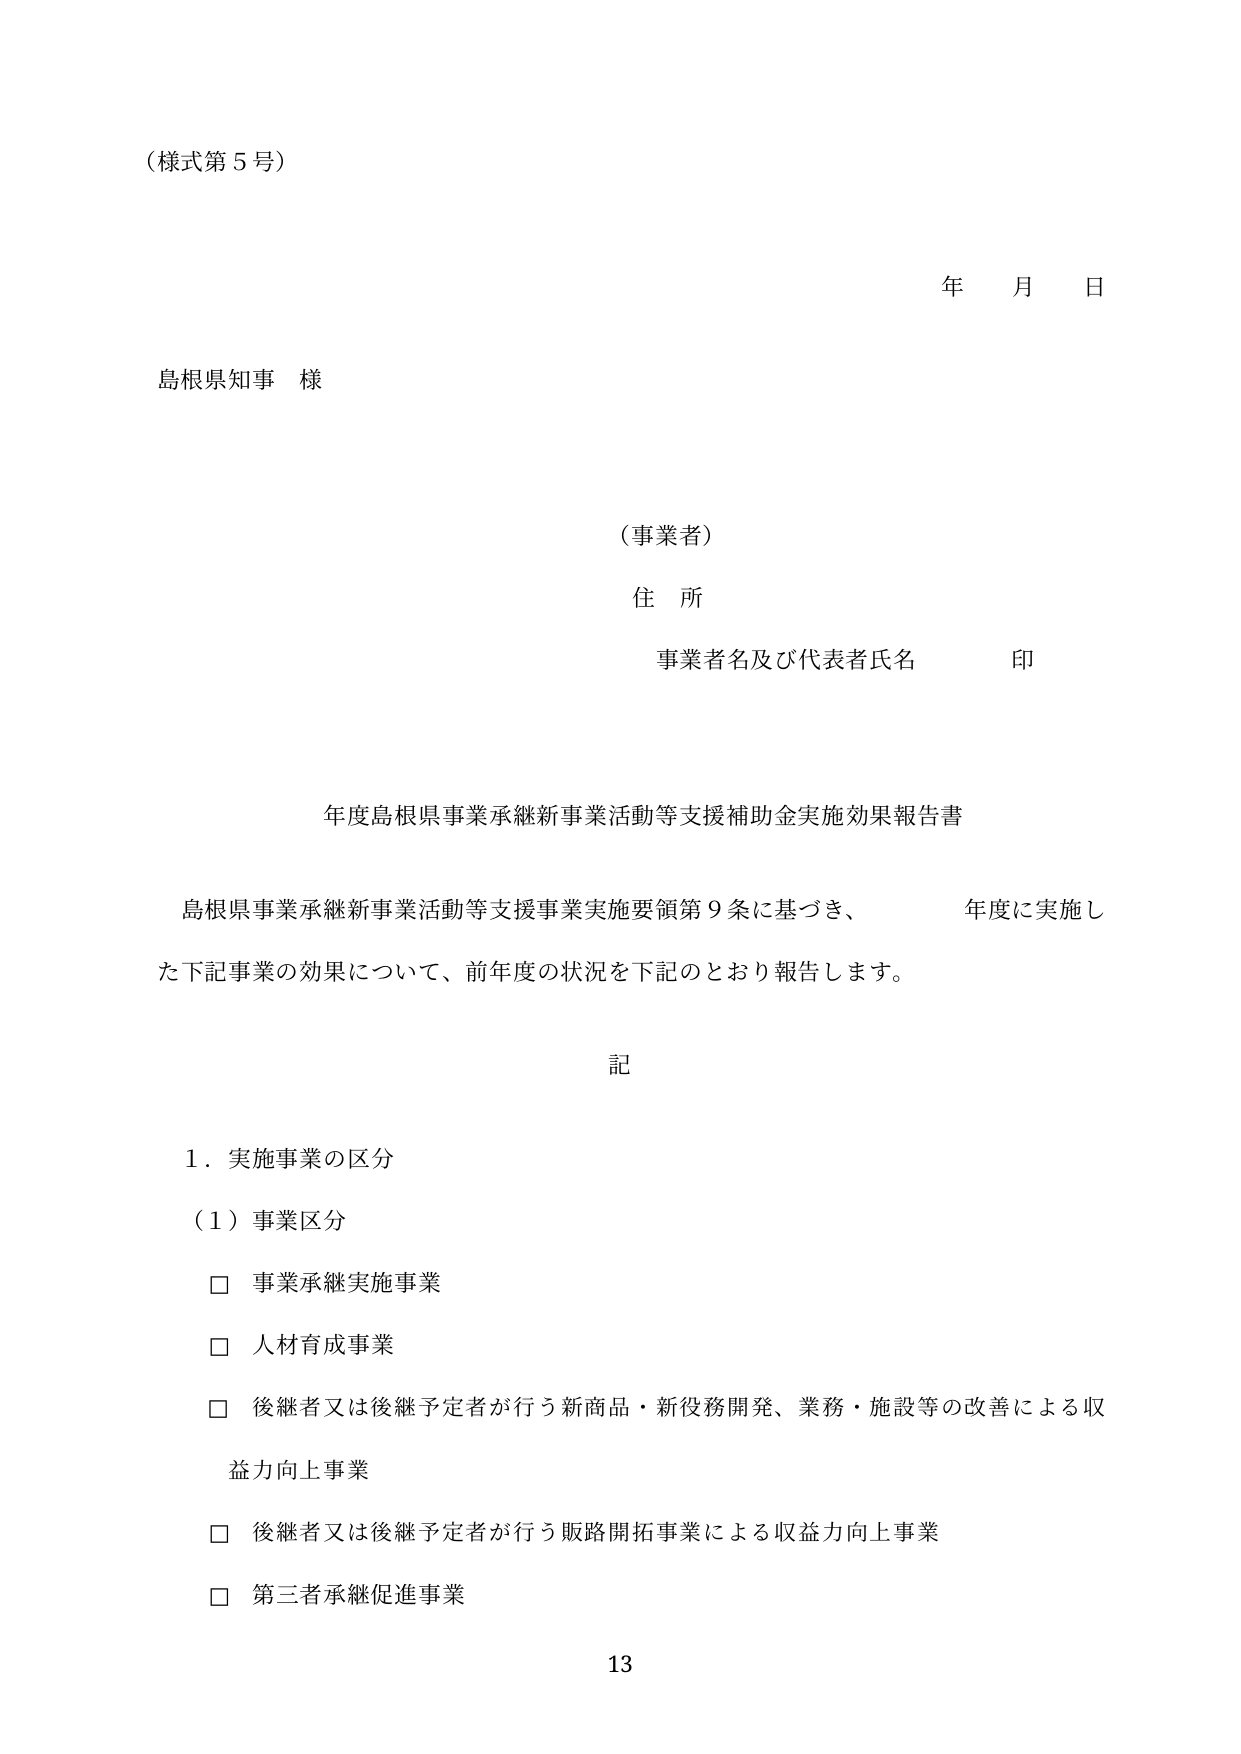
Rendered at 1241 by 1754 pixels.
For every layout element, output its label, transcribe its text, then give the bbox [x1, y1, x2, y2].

text １．実施事業の区分 [133, 1126, 1107, 1188]
text （１）事業区分 [133, 1188, 1107, 1251]
text □後継者又は後継予定者が行う新商品・新役務開発、業務・施設等の改善による収益力向上事業 [134, 1375, 1107, 1500]
text （事業者） [133, 503, 1107, 566]
text 住 所 [133, 566, 1107, 628]
text 島根県知事 様 [133, 347, 1107, 410]
text □後継者又は後継予定者が行う販路開拓事業による収益力向上事業 [133, 1500, 1107, 1562]
text □事業承継実施事業 [133, 1251, 1107, 1313]
subtitle 記 [133, 1033, 1107, 1095]
text 年度島根県事業承継新事業活動等支援補助金実施効果報告書 [133, 783, 1107, 846]
text 年 月 日 [133, 254, 1107, 316]
text （様式第５号） [133, 129, 1107, 192]
text □人材育成事業 [133, 1313, 1107, 1375]
text □第三者承継促進事業 [133, 1562, 1107, 1624]
text 事業者名及び代表者氏名 印 [133, 628, 1107, 690]
text 島根県事業承継新事業活動等支援事業実施要領第９条に基づき、 年度に実施した下記事業の効果について、前年度の状況を下記のとおり報告します。 [157, 877, 1107, 1002]
